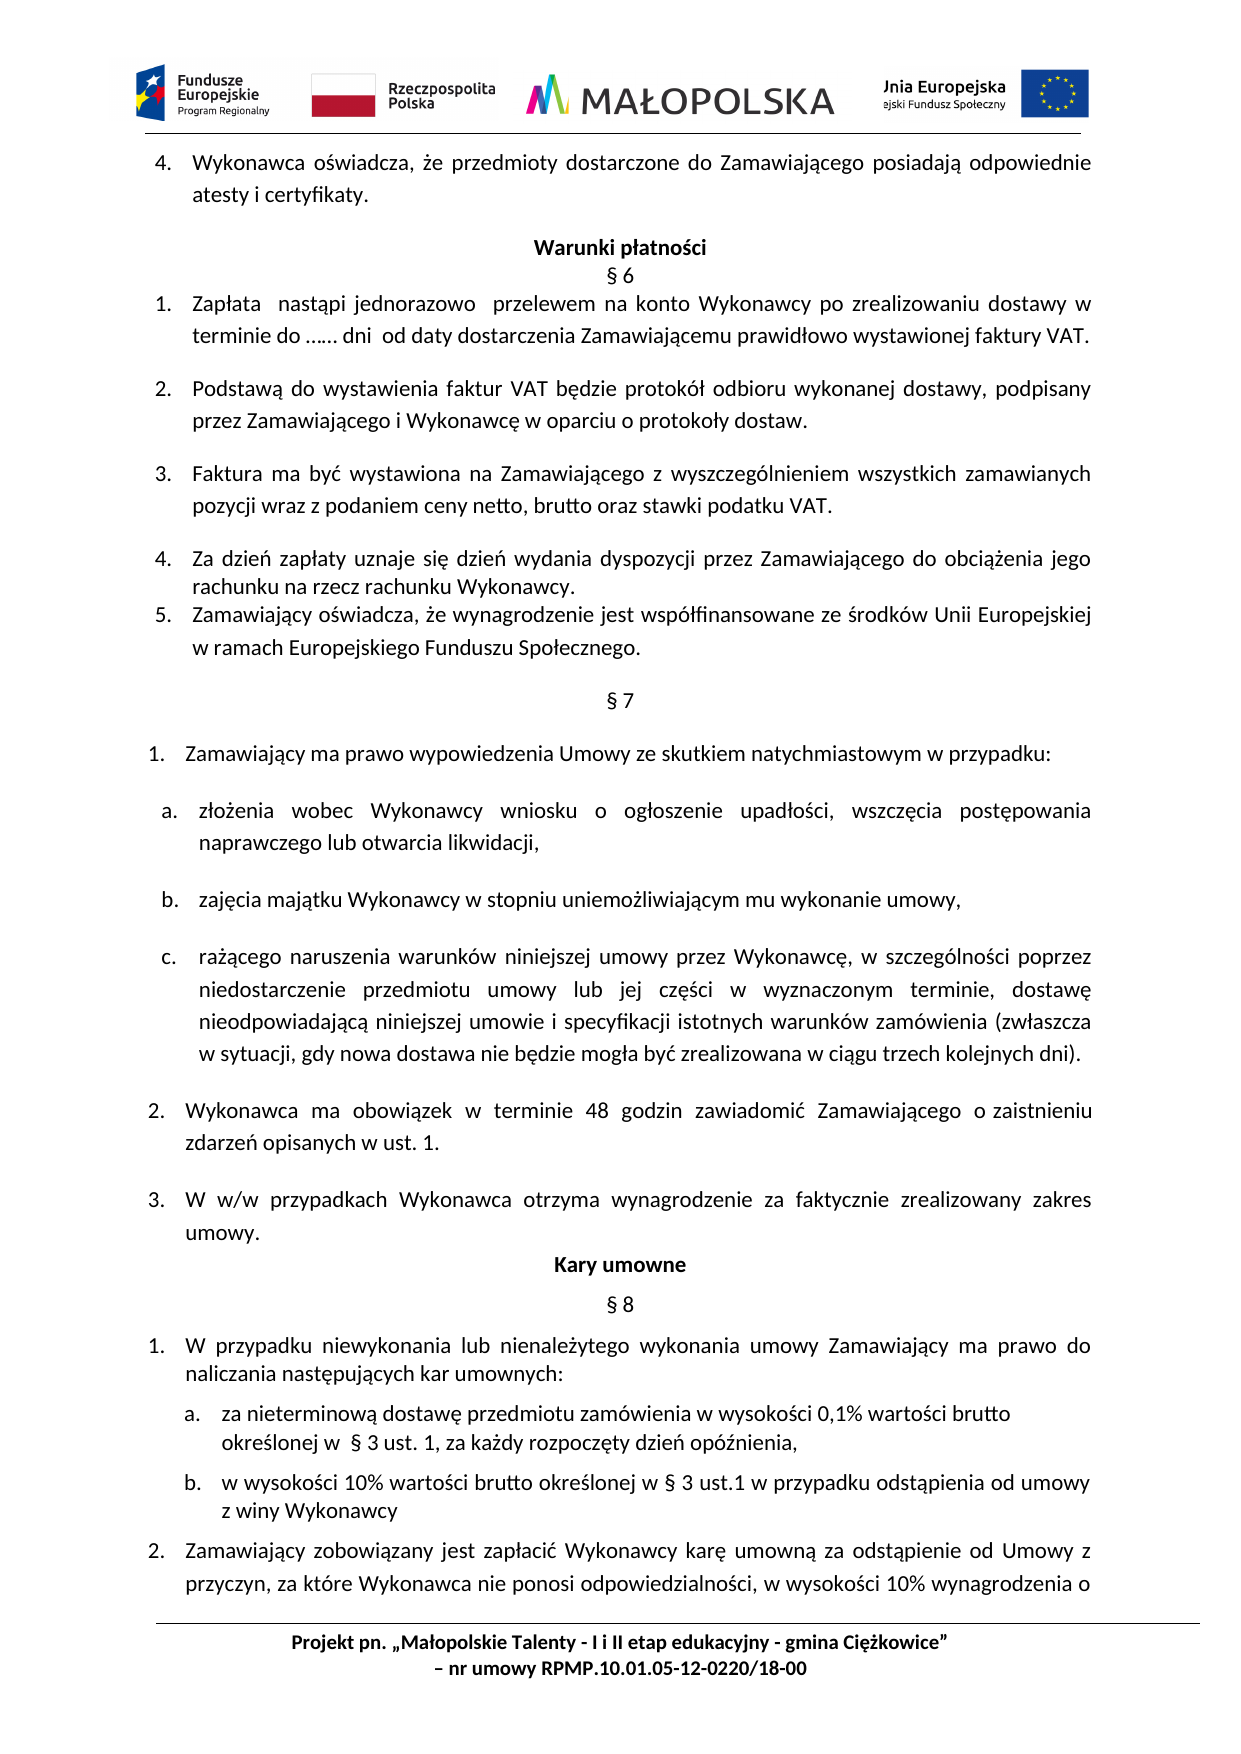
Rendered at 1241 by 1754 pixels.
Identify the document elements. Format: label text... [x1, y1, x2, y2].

list zajęcia majątku Wykonawcy w stopniu uniemożliwiającym mu wykonanie umowy, [161, 885, 1093, 913]
text § 6 [148, 261, 1093, 289]
list złożenia wobec Wykonawcy wniosku o ogłoszenie upadłości, wszczęcia postępowania naprawczego lub otwarcia likwidacji, [161, 796, 1093, 856]
list Wykonawca ma obowiązek w terminie 48 godzin zawiadomić Zamawiającego o zaistnieniu zdarzeń opisanych w ust. 1. [148, 1096, 1093, 1156]
picture [108, 57, 194, 124]
list Wykonawca oświadcza, że przedmioty dostarczone do Zamawiającego posiadają odpowiednie atesty i certyfikaty. [154, 148, 1093, 208]
list Zamawiający oświadcza, że wynagrodzenie jest współfinansowane ze środków Unii Europejskiej w ramach Europejskiego Funduszu Społecznego. [154, 601, 1093, 661]
text § 7 [148, 686, 1093, 714]
list Zapłata nastąpi jednorazowo przelewem na konto Wykonawcy po zrealizowaniu dostawy w terminie do …… dni od daty dostarczenia Zamawiającemu prawidłowo wystawionej faktury VAT. [154, 289, 1093, 349]
text Warunki płatności [148, 233, 1093, 261]
picture [513, 70, 852, 124]
list Podstawą do wystawienia faktur VAT będzie protokół odbioru wykonanej dostawy, podpisany przez Zamawiającego i Wykonawcę w oparciu o protokoły dostaw. [154, 374, 1093, 434]
list rażącego naruszenia warunków niniejszej umowy przez Wykonawcę, w szczególności poprzez niedostarczenie przedmiotu umowy lub jej części w wyznaczonym terminie, dostawę nieodpowiadającą niniejszej umowie i specyfikacji istotnych warunków zamówienia (zwłaszcza w sytuacji, gdy nowa dostawa nie będzie mogła być zrealizowana w ciągu trzech kolejnych dni). [161, 942, 1093, 1067]
list Zamawiający ma prawo wypowiedzenia Umowy ze skutkiem natychmiastowym w przypadku: [148, 739, 1093, 767]
list Za dzień zapłaty uznaje się dzień wydania dyspozycji przez Zamawiającego do obciążenia jego rachunku na rzecz rachunku Wykonawcy. [154, 544, 1093, 601]
text Kary umowne [148, 1250, 1093, 1278]
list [148, 1537, 1093, 1597]
picture [907, 66, 1089, 123]
list Faktura ma być wystawiona na Zamawiającego z wyszczególnieniem wszystkich zamawianych pozycji wraz z podaniem ceny netto, brutto oraz stawki podatku VAT. [154, 459, 1093, 519]
list za nieterminową dostawę przedmiotu zamówienia w wysokości 0,1% wartości brutto określonej w § 3 ust. 1, za każdy rozpoczęty dzień opóźnienia, [184, 1399, 1093, 1456]
text § 8 [148, 1291, 1093, 1318]
list W przypadku niewykonania lub nienależytego wykonania umowy Zamawiający ma prawo do naliczania następujących kar umownych: [148, 1331, 1093, 1387]
list w wysokości 10% wartości brutto określonej w § 3 ust.1 w przypadku odstąpienia od umowy z winy Wykonawcy [184, 1468, 1093, 1524]
list W w/w przypadkach Wykonawca otrzyma wynagrodzenie za faktycznie zrealizowany zakres umowy. [148, 1186, 1093, 1246]
